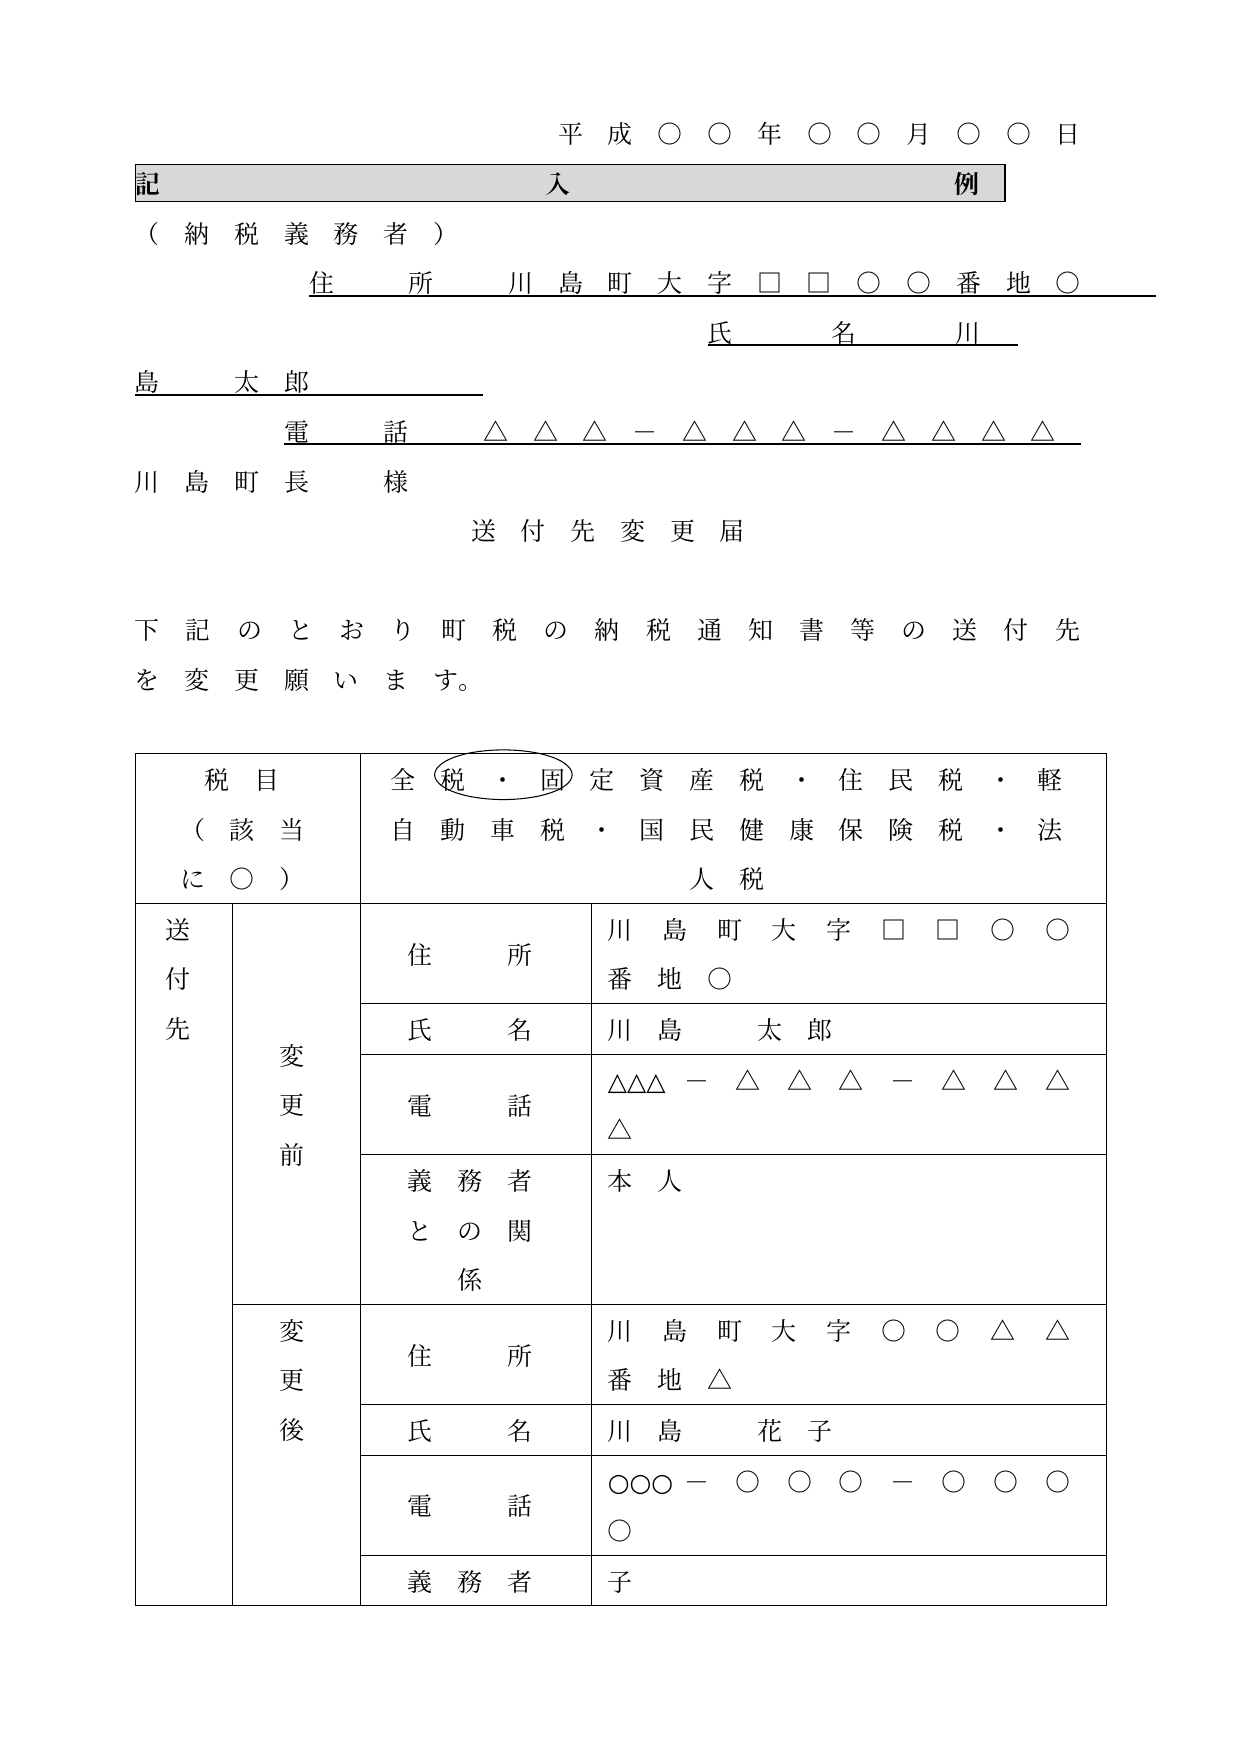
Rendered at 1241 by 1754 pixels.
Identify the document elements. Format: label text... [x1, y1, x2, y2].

table_cell 川島町大字□□○○番地○ [592, 904, 1106, 1003]
text 住 所 川島町大字□□○○番地○ [134, 257, 1106, 307]
table_cell ○○○－○○○－○○○○ [592, 1456, 1106, 1555]
table_cell 送付先 [136, 904, 232, 1605]
text 記入例 （納税義務者） [134, 165, 1006, 257]
text 氏 名 川島 太郎 [134, 307, 1006, 406]
table_header 全税・固定資産税・住民税・軽自動車税・国民健康保険税・法人税 [361, 754, 1106, 903]
table_cell 電 話 [361, 1456, 591, 1555]
table_cell 氏 名 [361, 1405, 591, 1454]
table_header 税目（該当に○） [136, 754, 360, 903]
table_cell 住 所 [361, 1305, 591, 1404]
text 送付先変更届 [134, 505, 1106, 555]
table_cell 氏 名 [361, 1004, 591, 1054]
table_cell 本人 [592, 1155, 1106, 1304]
text 川島町長 様 [134, 456, 1106, 505]
text 下記のとおり町税の納税通知書等の送付先を変更願います。 [134, 604, 1106, 703]
table_cell 川島町大字○○△△番地△ [592, 1305, 1106, 1404]
table_cell 川島 太郎 [592, 1004, 1106, 1054]
table_cell 住 所 [361, 904, 591, 1003]
table_cell 変更後 [233, 1305, 360, 1605]
table_cell 義務者との関係 [361, 1155, 591, 1304]
text 平成○○年○○月○○日 [134, 108, 1106, 158]
table_cell 変更前 [233, 904, 360, 1304]
table_cell 川島 花子 [592, 1405, 1106, 1454]
table_cell 電 話 [361, 1055, 591, 1154]
table_cell △△△－△△△－△△△△ [592, 1055, 1106, 1154]
table_cell 子 [592, 1556, 1106, 1605]
text 電 話 △△△－△△△－△△△△ [134, 406, 1081, 456]
table_cell 義務者との関係 [361, 1556, 591, 1605]
